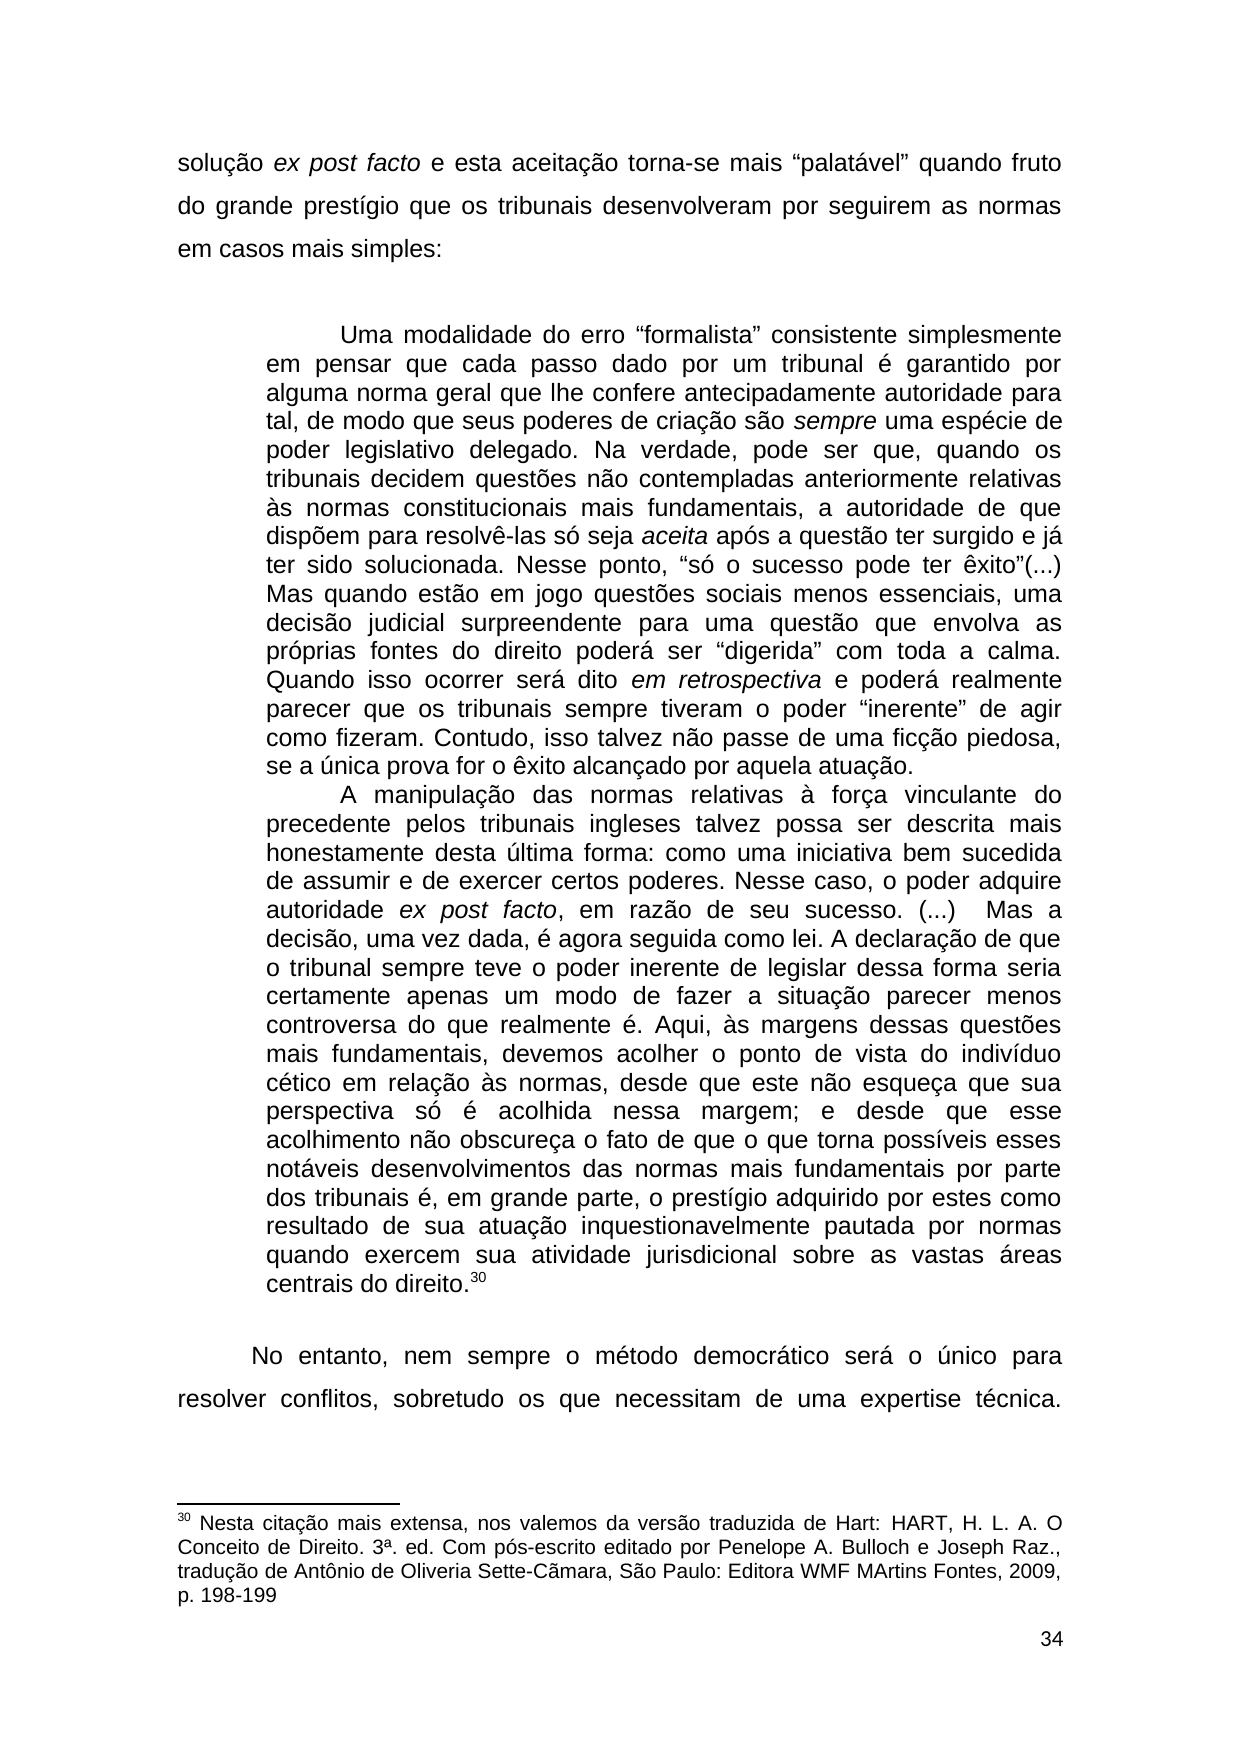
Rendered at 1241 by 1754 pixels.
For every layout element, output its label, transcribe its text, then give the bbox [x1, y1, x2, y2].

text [177, 1341, 1063, 1413]
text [177, 148, 1063, 263]
text Uma modalidade do erro “formalista” consistente simplesmente em pensar que cada passo dado por um tribunal é garantido por alguma norma geral que lhe confere antecipadamente autoridade para tal, de modo que seus poderes de criação são sempre uma espécie de poder legislativo delegado. Na verdade, pode ser que, quando os tribunais decidem questões não contempladas anteriormente relativas às normas constitucionais mais fundamentais, a autoridade de que dispõem para resolvê-las só seja aceita após a questão ter surgido e já ter sido solucionada. Nesse ponto, “só o sucesso pode ter êxito”(...) Mas quando estão em jogo questões sociais menos essenciais, uma decisão judicial surpreendente para uma questão que envolva as próprias fontes do direito poderá ser “digerida” com toda a calma. Quando isso ocorrer será dito em retrospectiva e poderá realmente parecer que os tribunais sempre tiveram o poder “inerente” de agir como fizeram. Contudo, isso talvez não passe de uma ficção piedosa, se a única prova for o êxito alcançado por aquela atuação. [266, 320, 1063, 780]
text A manipulação das normas relativas à força vinculante do precedente pelos tribunais ingleses talvez possa ser descrita mais honestamente desta última forma: como uma iniciativa bem sucedida de assumir e de exercer certos poderes. Nesse caso, o poder adquire autoridade ex post facto, em razão de seu sucesso. (...) Mas a decisão, uma vez dada, é agora seguida como lei. A declaração de que o tribunal sempre teve o poder inerente de legislar dessa forma seria certamente apenas um modo de fazer a situação parecer menos controversa do que realmente é. Aqui, às margens dessas questões mais fundamentais, devemos acolher o ponto de vista do indivíduo cético em relação às normas, desde que este não esqueça que sua perspectiva só é acolhida nessa margem; e desde que esse acolhimento não obscureça o fato de que o que torna possíveis esses notáveis desenvolvimentos das normas mais fundamentais por parte dos tribunais é, em grande parte, o prestígio adquirido por estes como resultado de sua atuação inquestionavelmente pautada por normas quando exercem sua atividade jurisdicional sobre as vastas áreas centrais do direito. [266, 780, 1063, 1298]
